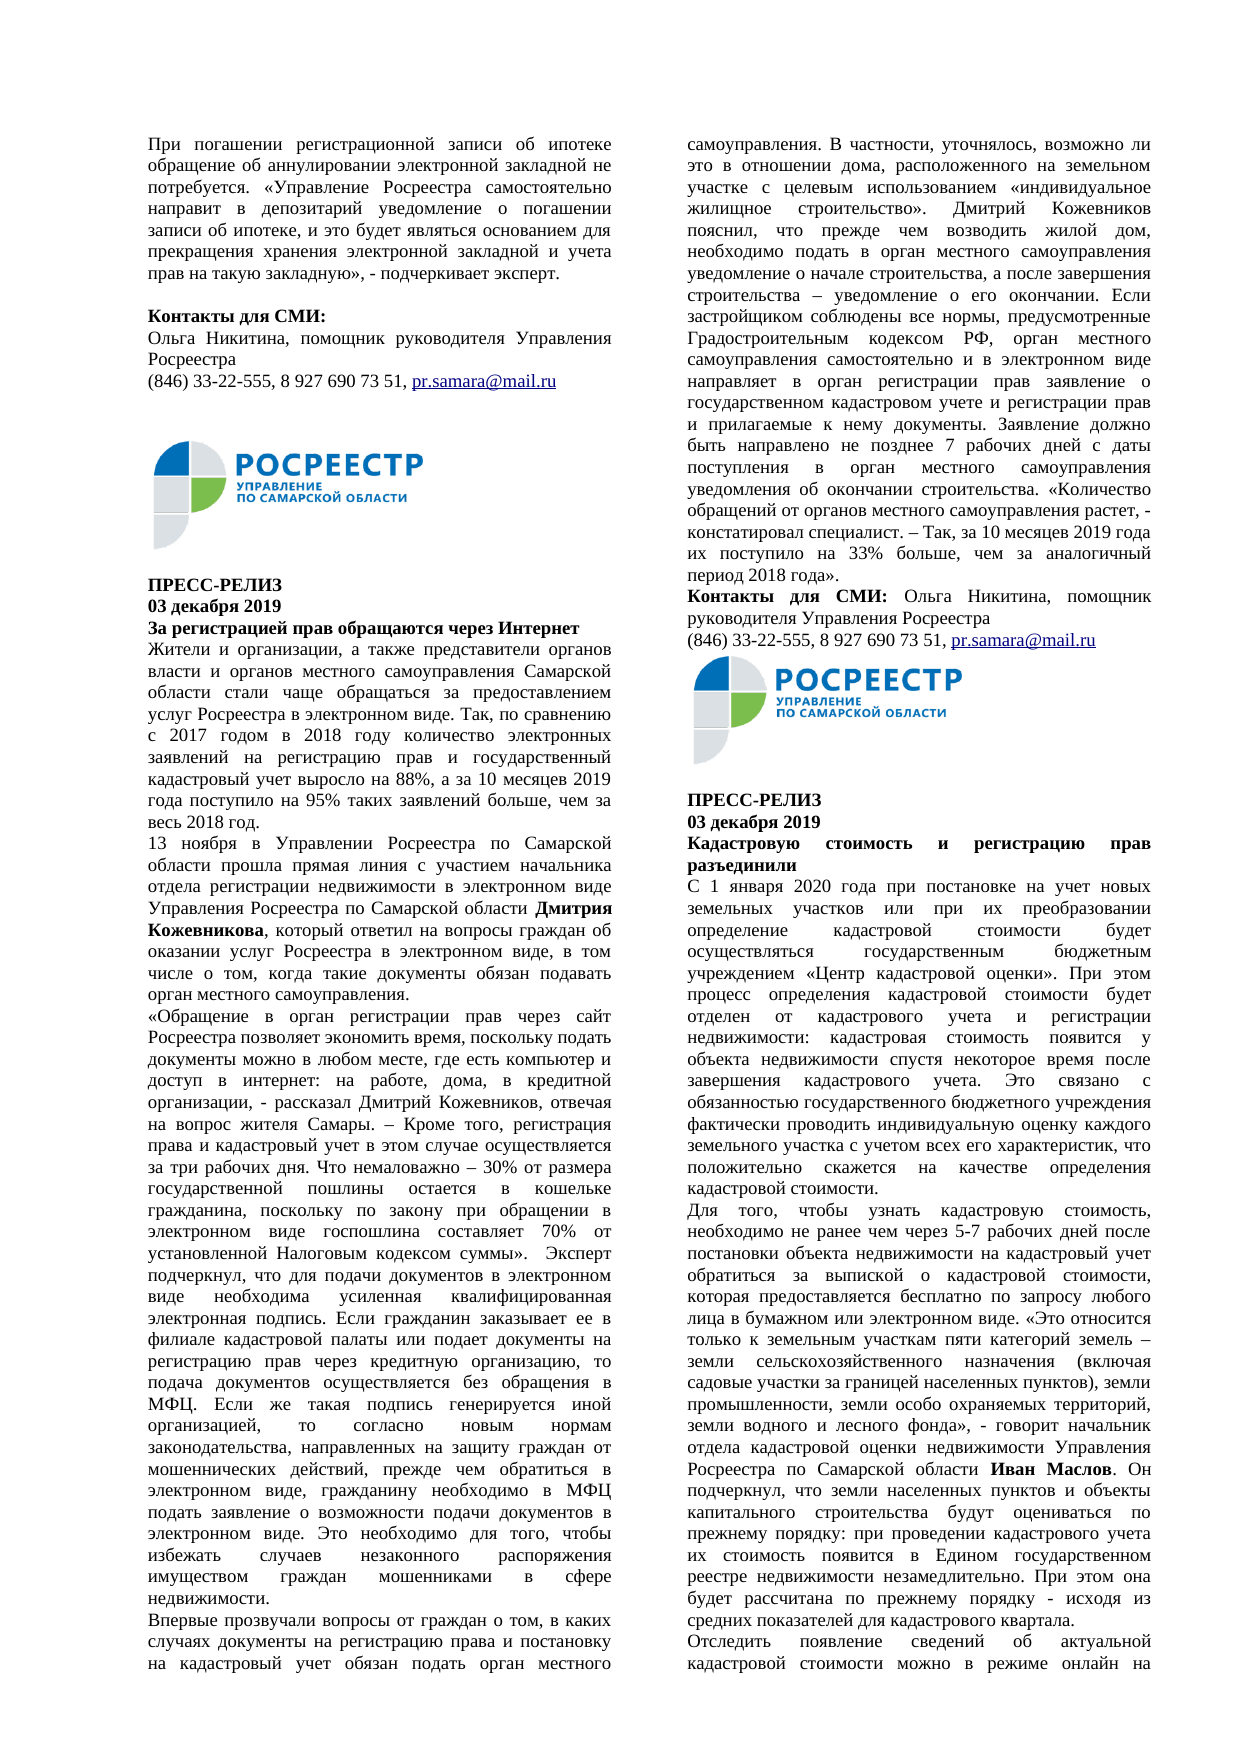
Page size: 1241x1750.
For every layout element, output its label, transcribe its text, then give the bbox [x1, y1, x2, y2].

text Ольга Никитина, помощник руководителя Управления Росреестра [148, 327, 612, 370]
text (846) 33-22-555, 8 927 690 73 51, pr.samara@mail.ru [148, 370, 612, 391]
text При погашении регистрационной записи об ипотеке обращение об аннулировании электронной закладной не потребуется. «Управление Росреестра самостоятельно направит в депозитарий уведомление о погашении записи об ипотеке, и это будет являться основанием для прекращения хранения электронной закладной и учета прав на такую закладную», - подчеркивает эксперт. [148, 132, 612, 283]
text ПРЕСС-РЕЛИЗ [148, 573, 612, 595]
text (846) 33-22-555, 8 927 690 73 51, pr.samara@mail.ru [687, 628, 1152, 650]
text Кадастровую стоимость и регистрацию прав разъединили [687, 832, 1152, 875]
text «Обращение в орган регистрации прав через сайт Росреестра позволяет экономить время, поскольку подать документы можно в любом месте, где есть компьютер и доступ в интернет: на работе, дома, в кредитной организации, - рассказал Дмитрий Кожевников, отвечая на вопрос жителя Самары. – Кроме того, регистрация права и кадастровый учет в этом случае осуществляется за три рабочих дня. Что немаловажно – 30% от размера государственной пошлины остается в кошельке гражданина, поскольку по закону при обращении в электронном виде госпошлина составляет 70% от установленной Налоговым кодексом суммы». Эксперт подчеркнул, что для подачи документов в электронном виде необходима усиленная квалифицированная электронная подпись. Если гражданин заказывает ее в филиале кадастровой палаты или подает документы на регистрацию прав через кредитную организацию, то подача документов осуществляется без обращения в МФЦ. Если же такая подпись генерируется иной организацией, то согласно новым нормам законодательства, направленных на защиту граждан от мошеннических действий, прежде чем обратиться в электронном виде, гражданину необходимо в МФЦ подать заявление о возможности подачи документов в электронном виде. Это необходимо для того, чтобы избежать случаев незаконного распоряжения имуществом граждан мошенниками в сфере недвижимости. [148, 1005, 612, 1608]
text 03 декабря 2019 [687, 811, 1152, 832]
text Контакты для СМИ: Ольга Никитина, помощник руководителя Управления Росреестра [687, 585, 1152, 628]
picture [687, 650, 974, 789]
text Впервые прозвучали вопросы от граждан о том, в каких случаях документы на регистрацию права и постановку на кадастровый учет обязан подать орган местного самоуправления. В частности, уточнялось, возможно ли это в отношении дома, расположенного на земельном участке с целевым использованием «индивидуальное жилищное строительство». Дмитрий Кожевников пояснил, что прежде чем возводить жилой дом, необходимо подать в орган местного самоуправления уведомление о начале строительства, а после завершения строительства – уведомление о его окончании. Если застройщиком соблюдены все нормы, предусмотренные Градостроительным кодексом РФ, орган местного самоуправления самостоятельно и в электронном виде направляет в орган регистрации прав заявление о государственном кадастровом учете и регистрации прав и прилагаемые к нему документы. Заявление должно быть направлено не позднее 7 рабочих дней с даты поступления в орган местного самоуправления уведомления об окончании строительства. «Количество обращений от органов местного самоуправления растет, - констатировал специалист. – Так, за 10 месяцев 2019 года их поступило на 33% больше, чем за аналогичный период 2018 года». [687, 132, 1152, 585]
picture [147, 434, 435, 574]
text С 1 января 2020 года при постановке на учет новых земельных участков или при их преобразовании определение кадастровой стоимости будет осуществляться государственным бюджетным учреждением «Центр кадастровой оценки». При этом процесс определения кадастровой стоимости будет отделен от кадастрового учета и регистрации недвижимости: кадастровая стоимость появится у объекта недвижимости спустя некоторое время после завершения кадастрового учета. Это связано с обязанностью государственного бюджетного учреждения фактически проводить индивидуальную оценку каждого земельного участка с учетом всех его характеристик, что положительно скажется на качестве определения кадастровой стоимости. [687, 875, 1152, 1199]
text Контакты для СМИ: [148, 305, 612, 327]
text Для того, чтобы узнать кадастровую стоимость, необходимо не ранее чем через 5-7 рабочих дней после постановки объекта недвижимости на кадастровый учет обратиться за выпиской о кадастровой стоимости, которая предоставляется бесплатно по запросу любого лица в бумажном или электронном виде. «Это относится только к земельным участкам пяти категорий земель – земли сельскохозяйственного назначения (включая садовые участки за границей населенных пунктов), земли промышленности, земли особо охраняемых территорий, земли водного и лесного фонда», - говорит начальник отдела кадастровой оценки недвижимости Управления Росреестра по Самарской области Иван Маслов. Он подчеркнул, что земли населенных пунктов и объекты капитального строительства будут оцениваться по прежнему порядку: при проведении кадастрового учета их стоимость появится в Едином государственном реестре недвижимости незамедлительно. При этом она будет рассчитана по прежнему порядку - исходя из средних показателей для кадастрового квартала. [687, 1199, 1152, 1630]
text За регистрацией прав обращаются через Интернет [148, 617, 612, 638]
text 13 ноября в Управлении Росреестра по Самарской области прошла прямая линия с участием начальника отдела регистрации недвижимости в электронном виде Управления Росреестра по Самарской области Дмитрия Кожевникова, который ответил на вопросы граждан об оказании услуг Росреестра в электронном виде, в том числе о том, когда такие документы обязан подавать орган местного самоуправления. [148, 832, 612, 1005]
text ПРЕСС-РЕЛИЗ [687, 789, 1152, 811]
text Жители и организации, а также представители органов власти и органов местного самоуправления Самарской области стали чаще обращаться за предоставлением услуг Росреестра в электронном виде. Так, по сравнению с 2017 годом в 2018 году количество электронных заявлений на регистрацию прав и государственный кадастровый учет выросло на 88%, а за 10 месяцев 2019 года поступило на 95% таких заявлений больше, чем за весь 2018 год. [148, 638, 612, 832]
text 03 декабря 2019 [148, 595, 612, 617]
